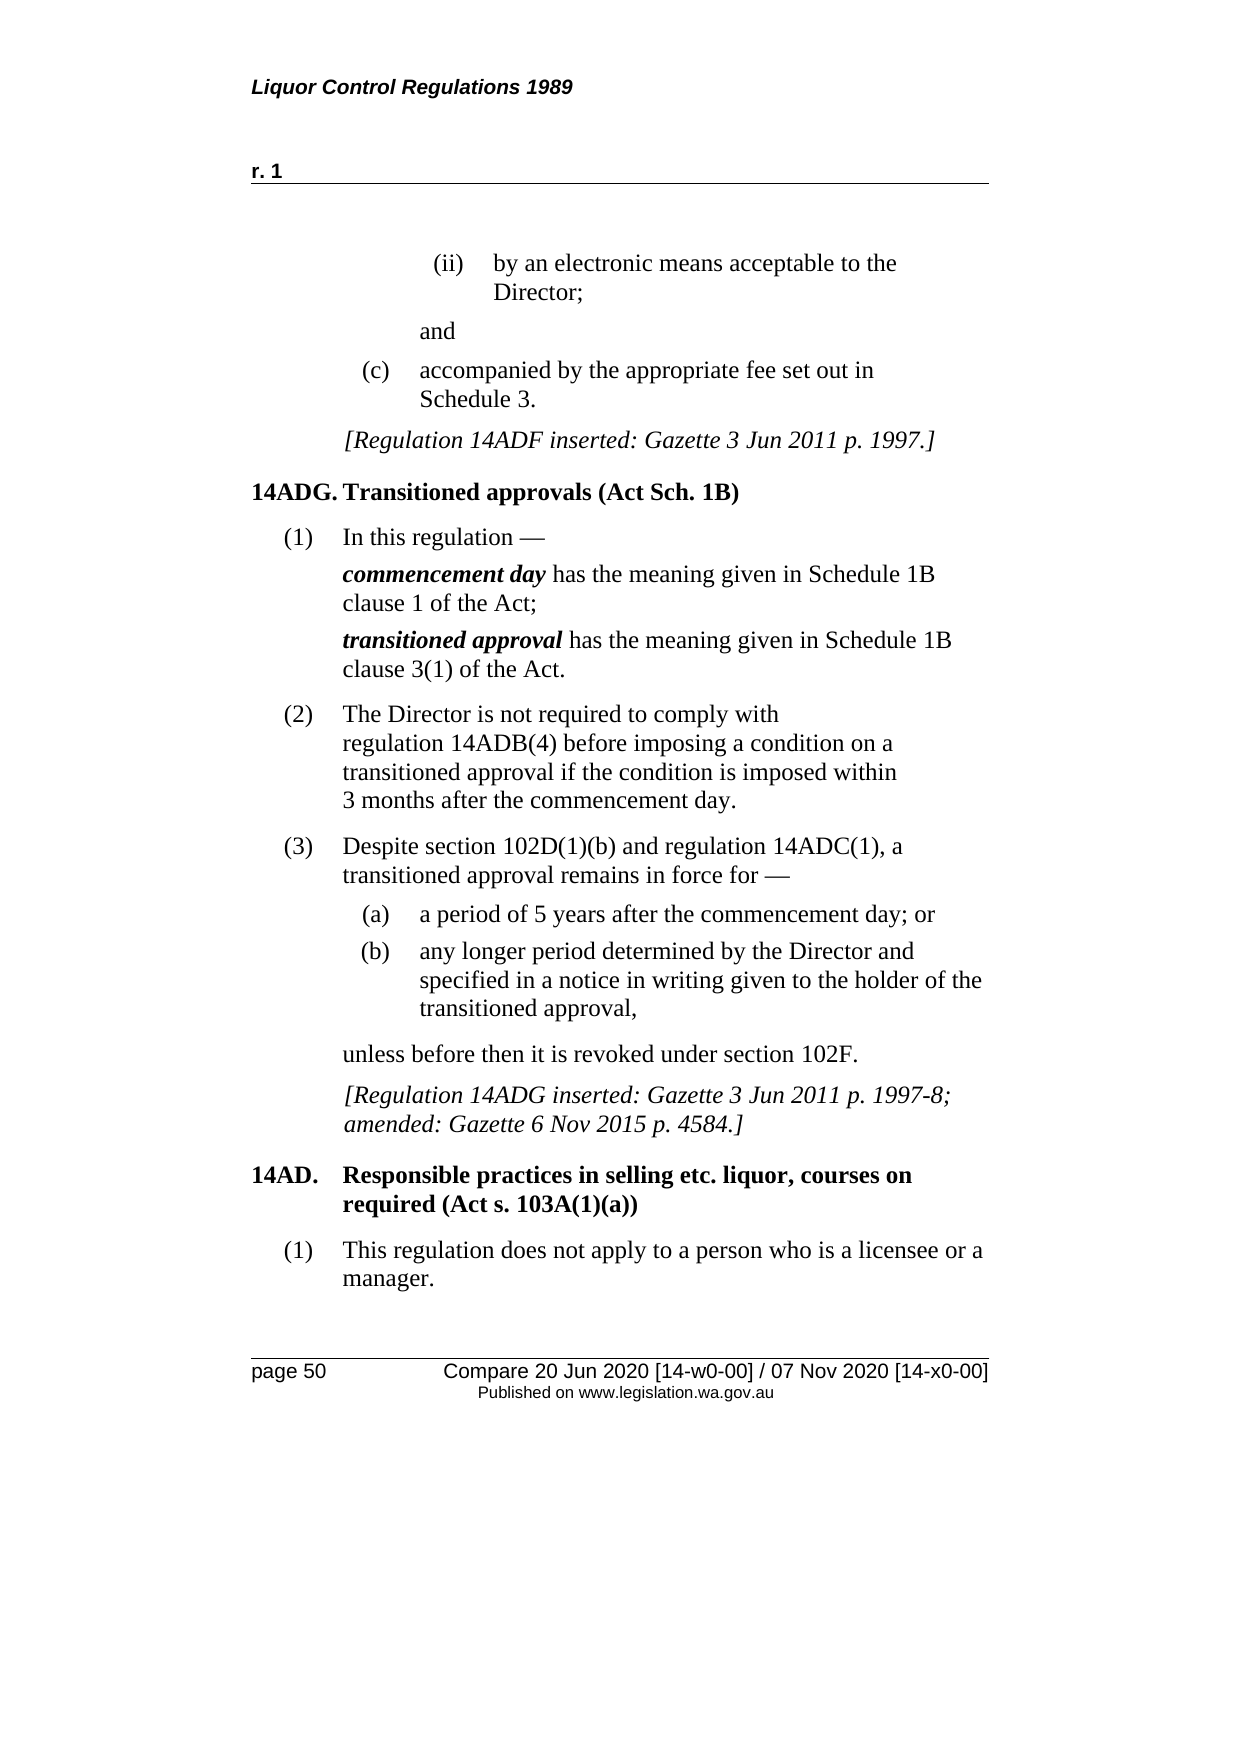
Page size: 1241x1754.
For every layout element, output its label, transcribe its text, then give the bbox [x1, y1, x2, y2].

subtitle 14AD. Responsible practices in selling etc. liquor, courses on required (Act s. 103A(1)(a)) [251, 1161, 989, 1218]
text [Regulation 14ADF inserted: Gazette 3 Jun 2011 p. 1997.] [251, 425, 989, 454]
text (c) accompanied by the appropriate fee set out in Schedule 3. [251, 355, 989, 413]
text (a) a period of 5 years after the commencement day; or [251, 899, 989, 928]
text (1) In this regulation — [251, 522, 989, 551]
text (1) This regulation does not apply to a person who is a licensee or a manager. [251, 1235, 989, 1292]
text commencement day has the meaning given in Schedule 1B clause 1 of the Act; [251, 559, 989, 617]
text and [251, 316, 989, 345]
text (ii) by an electronic means acceptable to the Director; [251, 248, 989, 306]
text [Regulation 14ADG inserted: Gazette 3 Jun 2011 p. 1997-8; amended: Gazette 6 Nov 2015 p. 4584.] [251, 1080, 989, 1138]
text (b) any longer period determined by the Director and specified in a notice in writing given to the holder of the transitioned approval, [251, 936, 989, 1022]
text (3) Despite section 102D(1)(b) and regulation 14ADC(1), a transitioned approval remains in force for — [251, 831, 989, 888]
subtitle 14ADG. Transitioned approvals (Act Sch. 1B) [251, 477, 989, 506]
text transitioned approval has the meaning given in Schedule 1B clause 3(1) of the Act. [251, 625, 989, 683]
text (2) The Director is not required to comply with regulation 14ADB(4) before imposing a condition on a transitioned approval if the condition is imposed within 3 months after the commencement day. [251, 699, 989, 814]
text unless before then it is revoked under section 102F. [251, 1039, 989, 1068]
